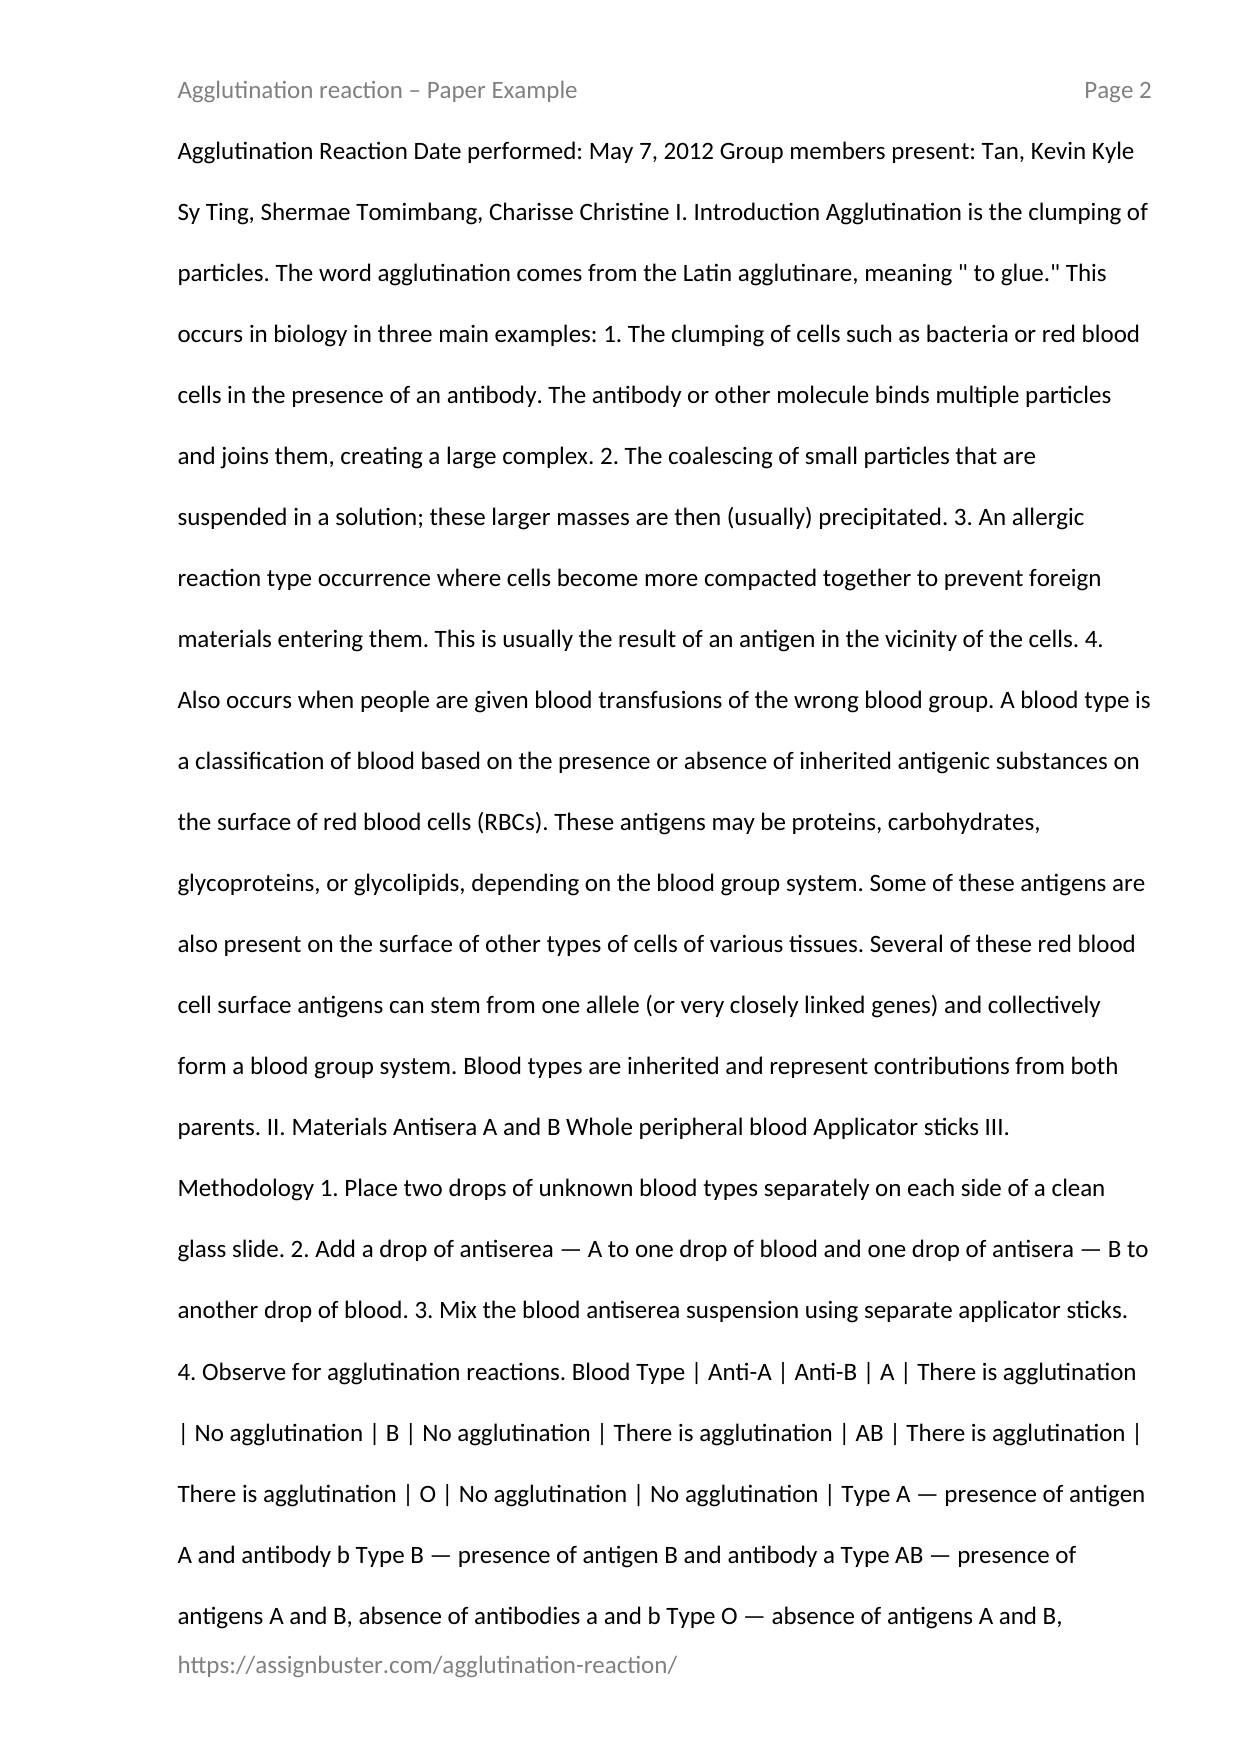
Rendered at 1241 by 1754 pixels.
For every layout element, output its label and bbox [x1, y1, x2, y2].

text [177, 135, 1152, 1630]
